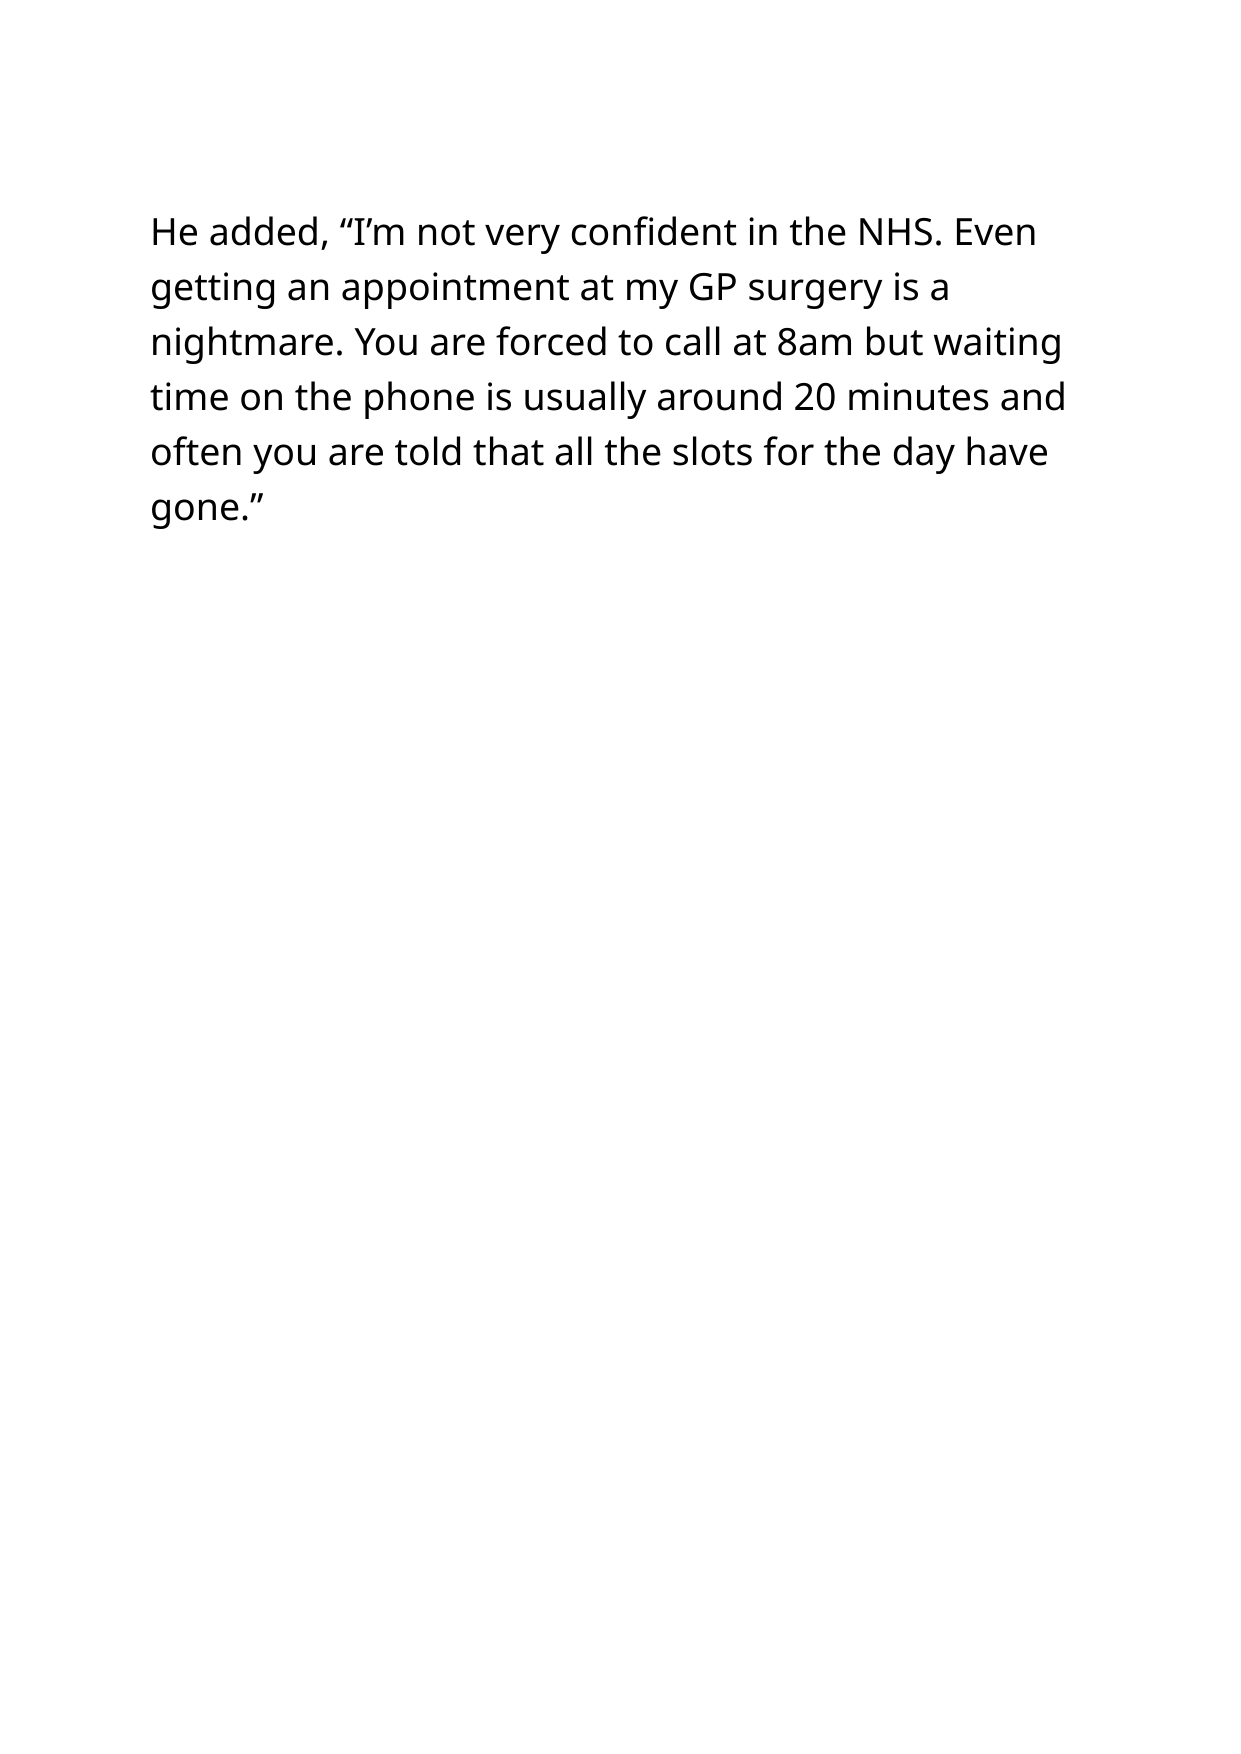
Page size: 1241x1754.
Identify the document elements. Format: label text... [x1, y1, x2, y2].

text He added, “I’m not very confident in the NHS. Even getting an appointment at my GP surgery is a nightmare. You are forced to call at 8am but waiting time on the phone is usually around 20 minutes and often you are told that all the slots for the day have gone.” [150, 205, 1090, 532]
